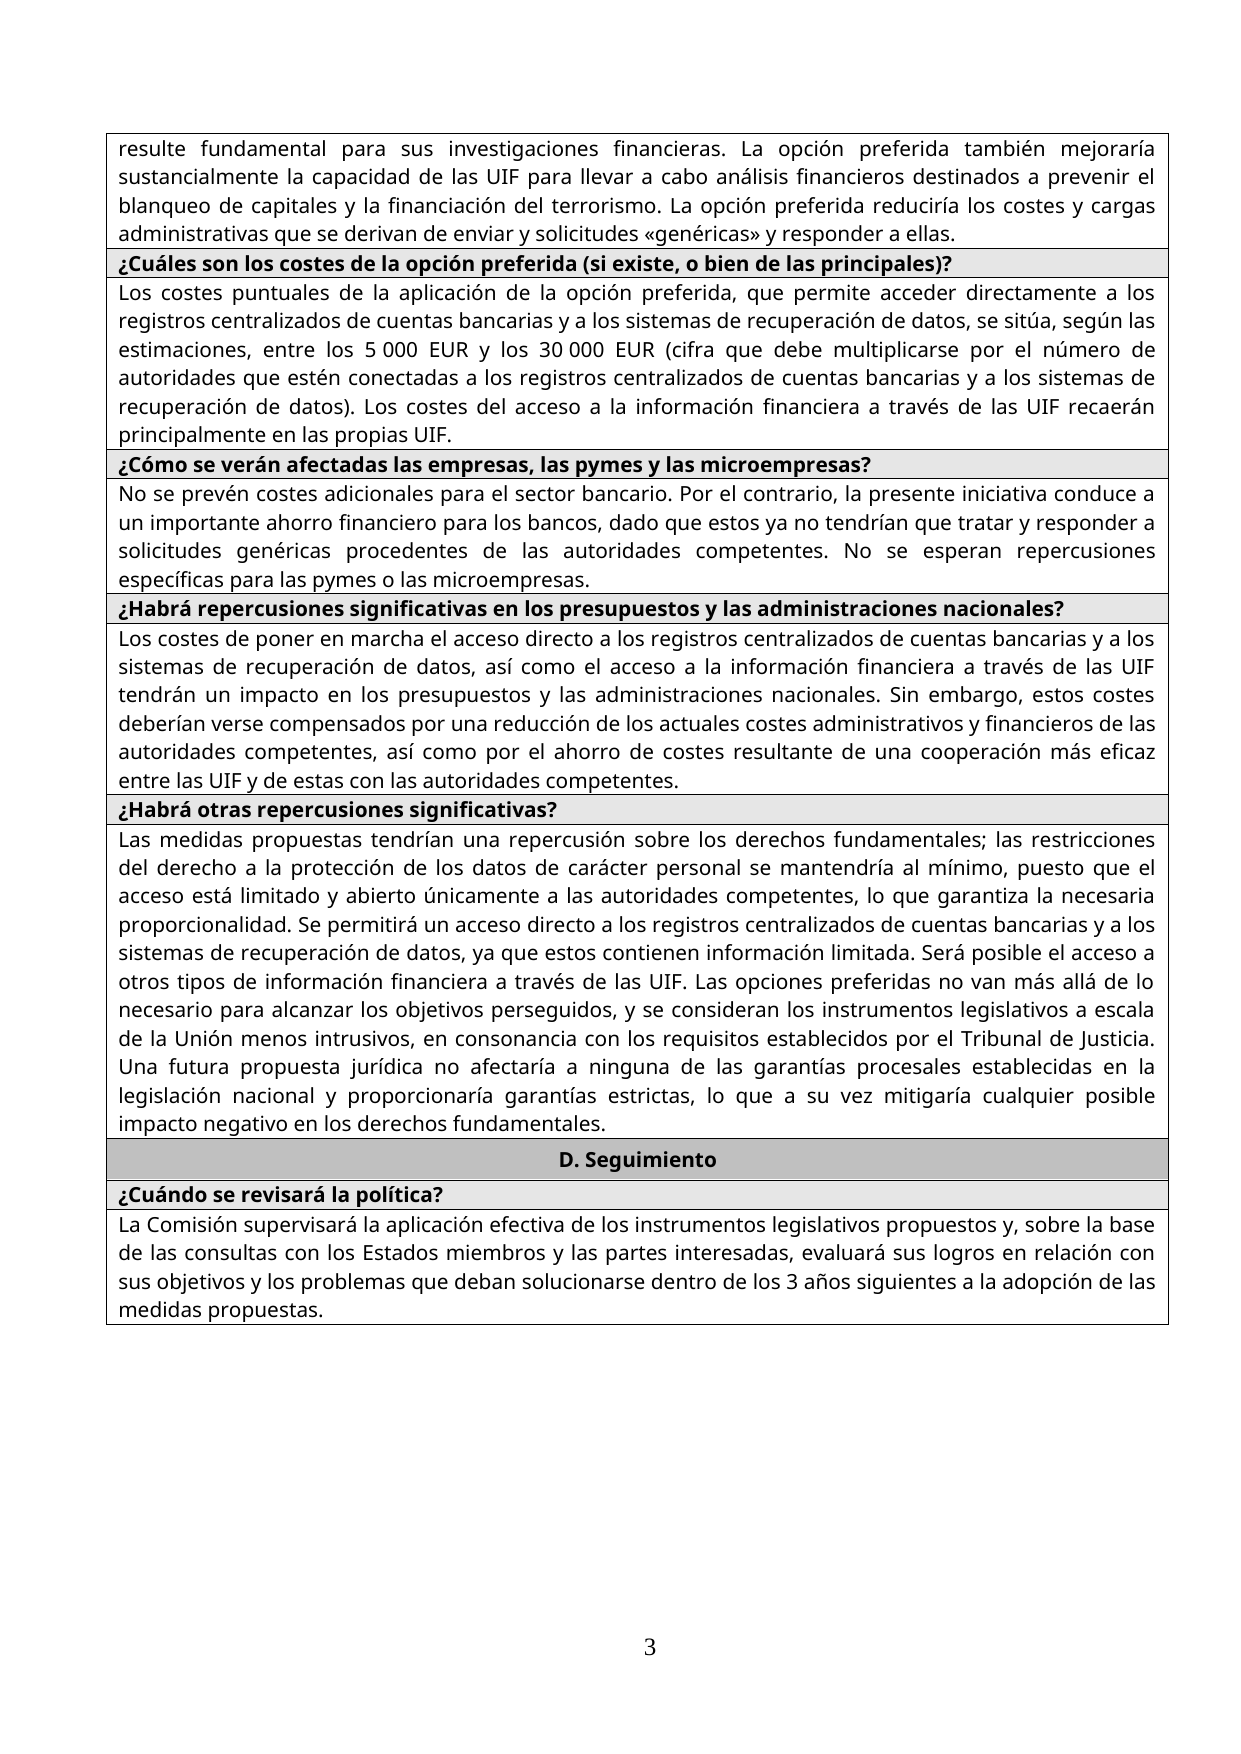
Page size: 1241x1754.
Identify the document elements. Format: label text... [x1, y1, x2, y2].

table_cell D. Seguimiento [107, 1139, 1168, 1179]
table_cell Las medidas propuestas tendrían una repercusión sobre los derechos fundamentales; las restricciones del derecho a la protección de los datos de carácter personal se mantendría al mínimo, puesto que el acceso está limitado y abierto únicamente a las autoridades competentes, lo que garantiza la necesaria proporcionalidad. Se permitirá un acceso directo a los registros centralizados de cuentas bancarias y a los sistemas de recuperación de datos, ya que estos contienen información limitada. Será posible el acceso a otros tipos de información financiera a través de las UIF. Las opciones preferidas no van más allá de lo necesario para alcanzar los objetivos perseguidos, y se consideran los instrumentos legislativos a escala de la Unión menos intrusivos, en consonancia con los requisitos establecidos por el Tribunal de Justicia. Una futura propuesta jurídica no afectaría a ninguna de las garantías procesales establecidas en la legislación nacional y proporcionaría garantías estrictas, lo que a su vez mitigaría cualquier posible impacto negativo en los derechos fundamentales. [107, 825, 1168, 1138]
table_cell ¿Cuándo se revisará la política? [107, 1181, 1168, 1209]
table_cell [107, 134, 1168, 248]
table_cell Los costes puntuales de la aplicación de la opción preferida, que permite acceder directamente a los registros centralizados de cuentas bancarias y a los sistemas de recuperación de datos, se sitúa, según las estimaciones, entre los 5 000 EUR y los 30 000 EUR (cifra que debe multiplicarse por el número de autoridades que estén conectadas a los registros centralizados de cuentas bancarias y a los sistemas de recuperación de datos). Los costes del acceso a la información financiera a través de las UIF recaerán principalmente en las propias UIF. [107, 278, 1168, 449]
table_cell ¿Habrá repercusiones significativas en los presupuestos y las administraciones nacionales? [107, 594, 1168, 623]
table_cell ¿Habrá otras repercusiones significativas? [107, 795, 1168, 824]
table_cell No se prevén costes adicionales para el sector bancario. Por el contrario, la presente iniciativa conduce a un importante ahorro financiero para los bancos, dado que estos ya no tendrían que tratar y responder a solicitudes genéricas procedentes de las autoridades competentes. No se esperan repercusiones específicas para las pymes o las microempresas. [107, 479, 1168, 593]
table_cell Los costes de poner en marcha el acceso directo a los registros centralizados de cuentas bancarias y a los sistemas de recuperación de datos, así como el acceso a la información financiera a través de las UIF tendrán un impacto en los presupuestos y las administraciones nacionales. Sin embargo, estos costes deberían verse compensados por una reducción de los actuales costes administrativos y financieros de las autoridades competentes, así como por el ahorro de costes resultante de una cooperación más eficaz entre las UIF y de estas con las autoridades competentes. [107, 624, 1168, 794]
table_cell ¿Cuáles son los costes de la opción preferida (si existe, o bien de las principales)? [107, 249, 1168, 277]
table_cell ¿Cómo se verán afectadas las empresas, las pymes y las microempresas? [107, 450, 1168, 478]
table_cell La Comisión supervisará la aplicación efectiva de los instrumentos legislativos propuestos y, sobre la base de las consultas con los Estados miembros y las partes interesadas, evaluará sus logros en relación con sus objetivos y los problemas que deban solucionarse dentro de los 3 años siguientes a la adopción de las medidas propuestas. [107, 1210, 1168, 1324]
